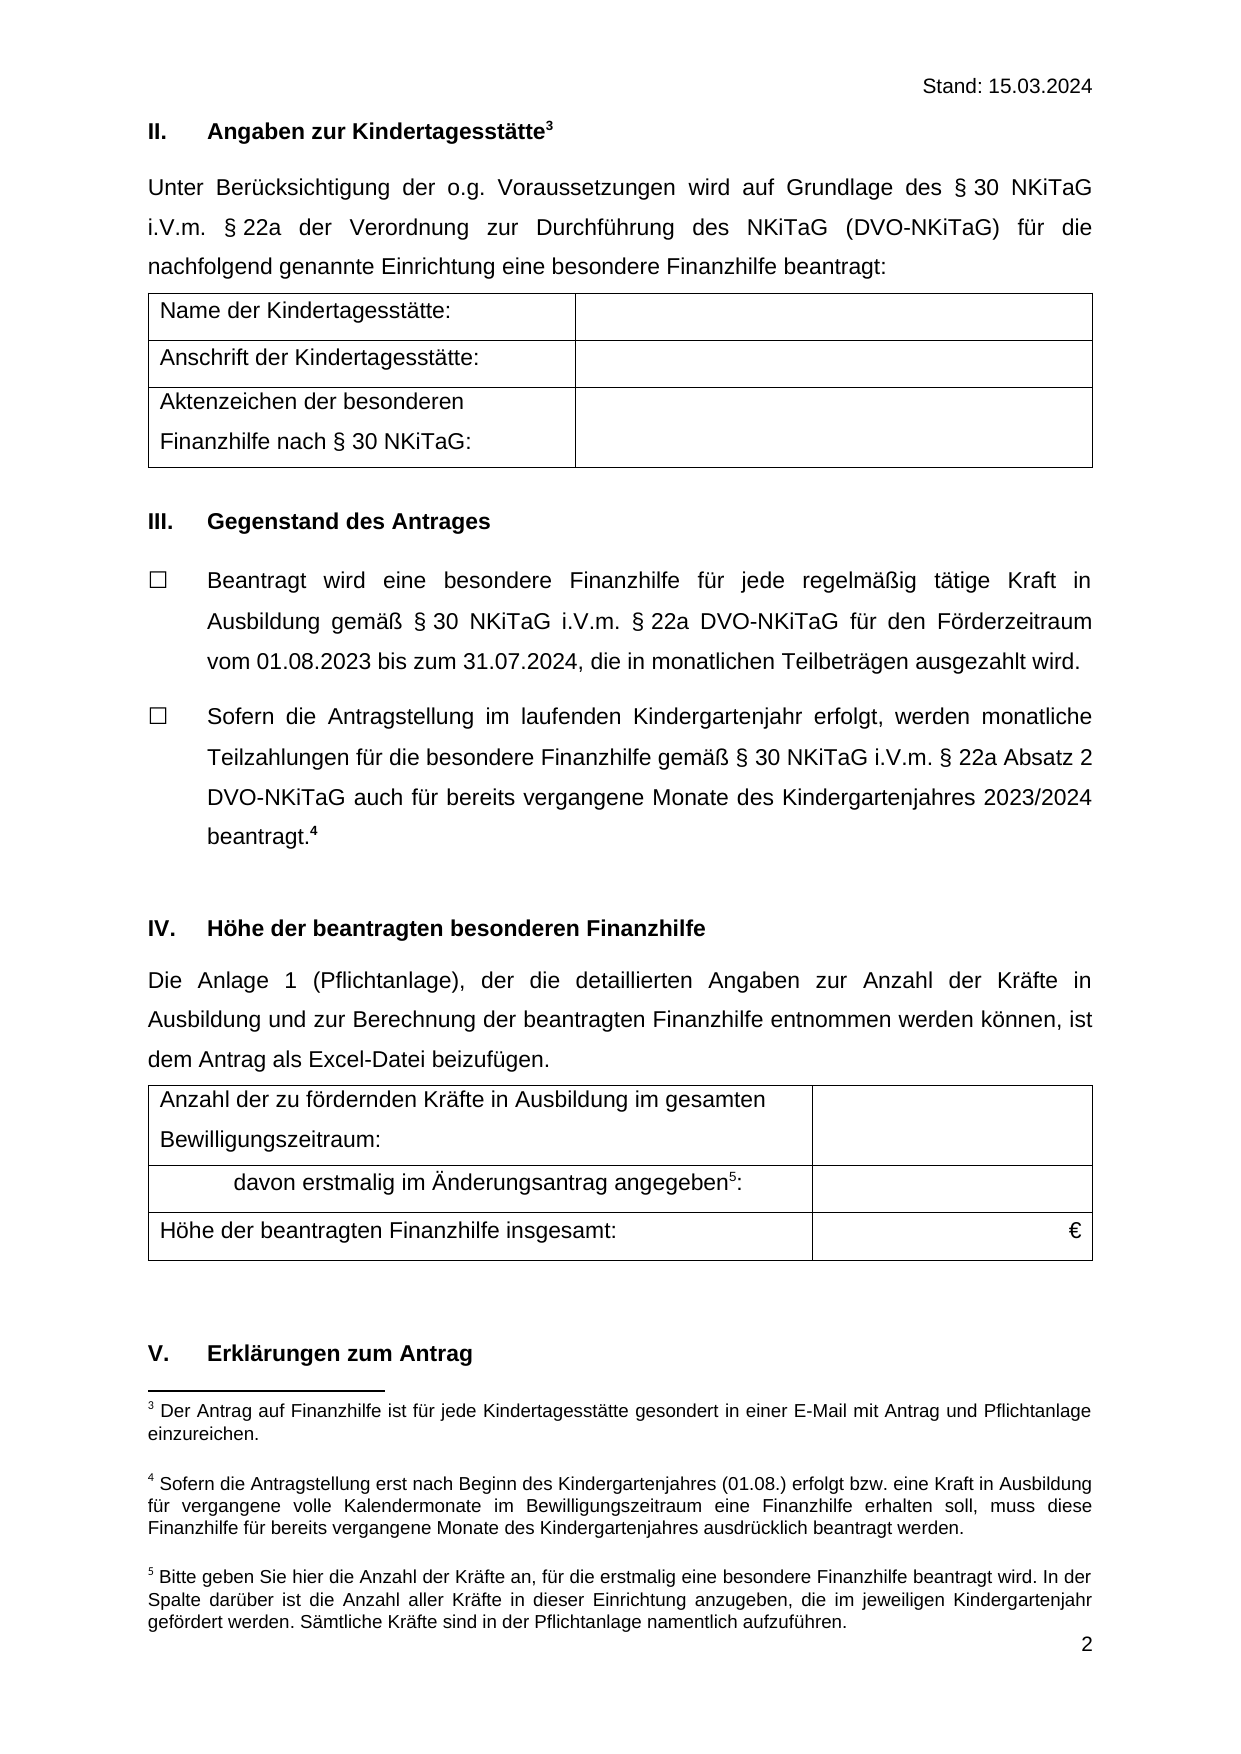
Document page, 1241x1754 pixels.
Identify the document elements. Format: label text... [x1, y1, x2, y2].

table_cell € [813, 1213, 1092, 1259]
text Beantragt wird eine besondere Finanzhilfe für jede regelmäßig tätige Kraft in Ausbildung gemäß § 30 NKiTaG i.V.m. § 22a DVO-NKiTaG für den Förderzeitraum vom 01.08.2023 bis zum 31.07.2024, die in monatlichen Teilbeträgen ausgezahlt wird. [148, 564, 1092, 674]
text Unter Berücksichtigung der o.g. Voraussetzungen wird auf Grundlage des § 30 NKiTaG i.V.m. § 22a der Verordnung zur Durchführung des NKiTaG (DVO-NKiTaG) für die nachfolgend genannte Einrichtung eine besondere Finanzhilfe beantragt: [148, 174, 1092, 279]
table_cell [576, 341, 1092, 387]
table_cell [576, 388, 1092, 467]
list Erklärungen zum Antrag [148, 1339, 1092, 1366]
table_header [813, 1086, 1092, 1165]
list Angaben zur Kindertagesstätte [148, 118, 1092, 144]
table_cell Aktenzeichen der besonderen Finanzhilfe nach § 30 NKiTaG: [149, 388, 575, 467]
table_header Anzahl der zu fördernden Kräfte in Ausbildung im gesamten Bewilligungszeitraum: [149, 1086, 812, 1165]
table_cell [813, 1166, 1092, 1212]
text Die Anlage 1 (Pflichtanlage), der die detaillierten Angaben zur Anzahl der Kräfte in Ausbildung und zur Berechnung der beantragten Finanzhilfe entnommen werden können, ist dem Antrag als Excel-Datei beizufügen. [148, 967, 1092, 1072]
text Sofern die Antragstellung im laufenden Kindergartenjahr erfolgt, werden monatliche Teilzahlungen für die besondere Finanzhilfe gemäß § 30 NKiTaG i.V.m. § 22a Absatz 2 DVO-NKiTaG auch für bereits vergangene Monate des Kindergartenjahres 2023/2024 beantragt. [148, 700, 1092, 849]
table_cell Anschrift der Kindertagesstätte: [149, 341, 575, 387]
table_cell davon erstmalig im Änderungsantrag angegeben: [149, 1166, 812, 1212]
table_cell Höhe der beantragten Finanzhilfe insgesamt: [149, 1213, 812, 1259]
table_header [576, 294, 1092, 340]
table_header Name der Kindertagesstätte: [149, 294, 575, 340]
list Höhe der beantragten besonderen Finanzhilfe [148, 914, 1092, 941]
list Gegenstand des Antrages [148, 508, 1092, 534]
